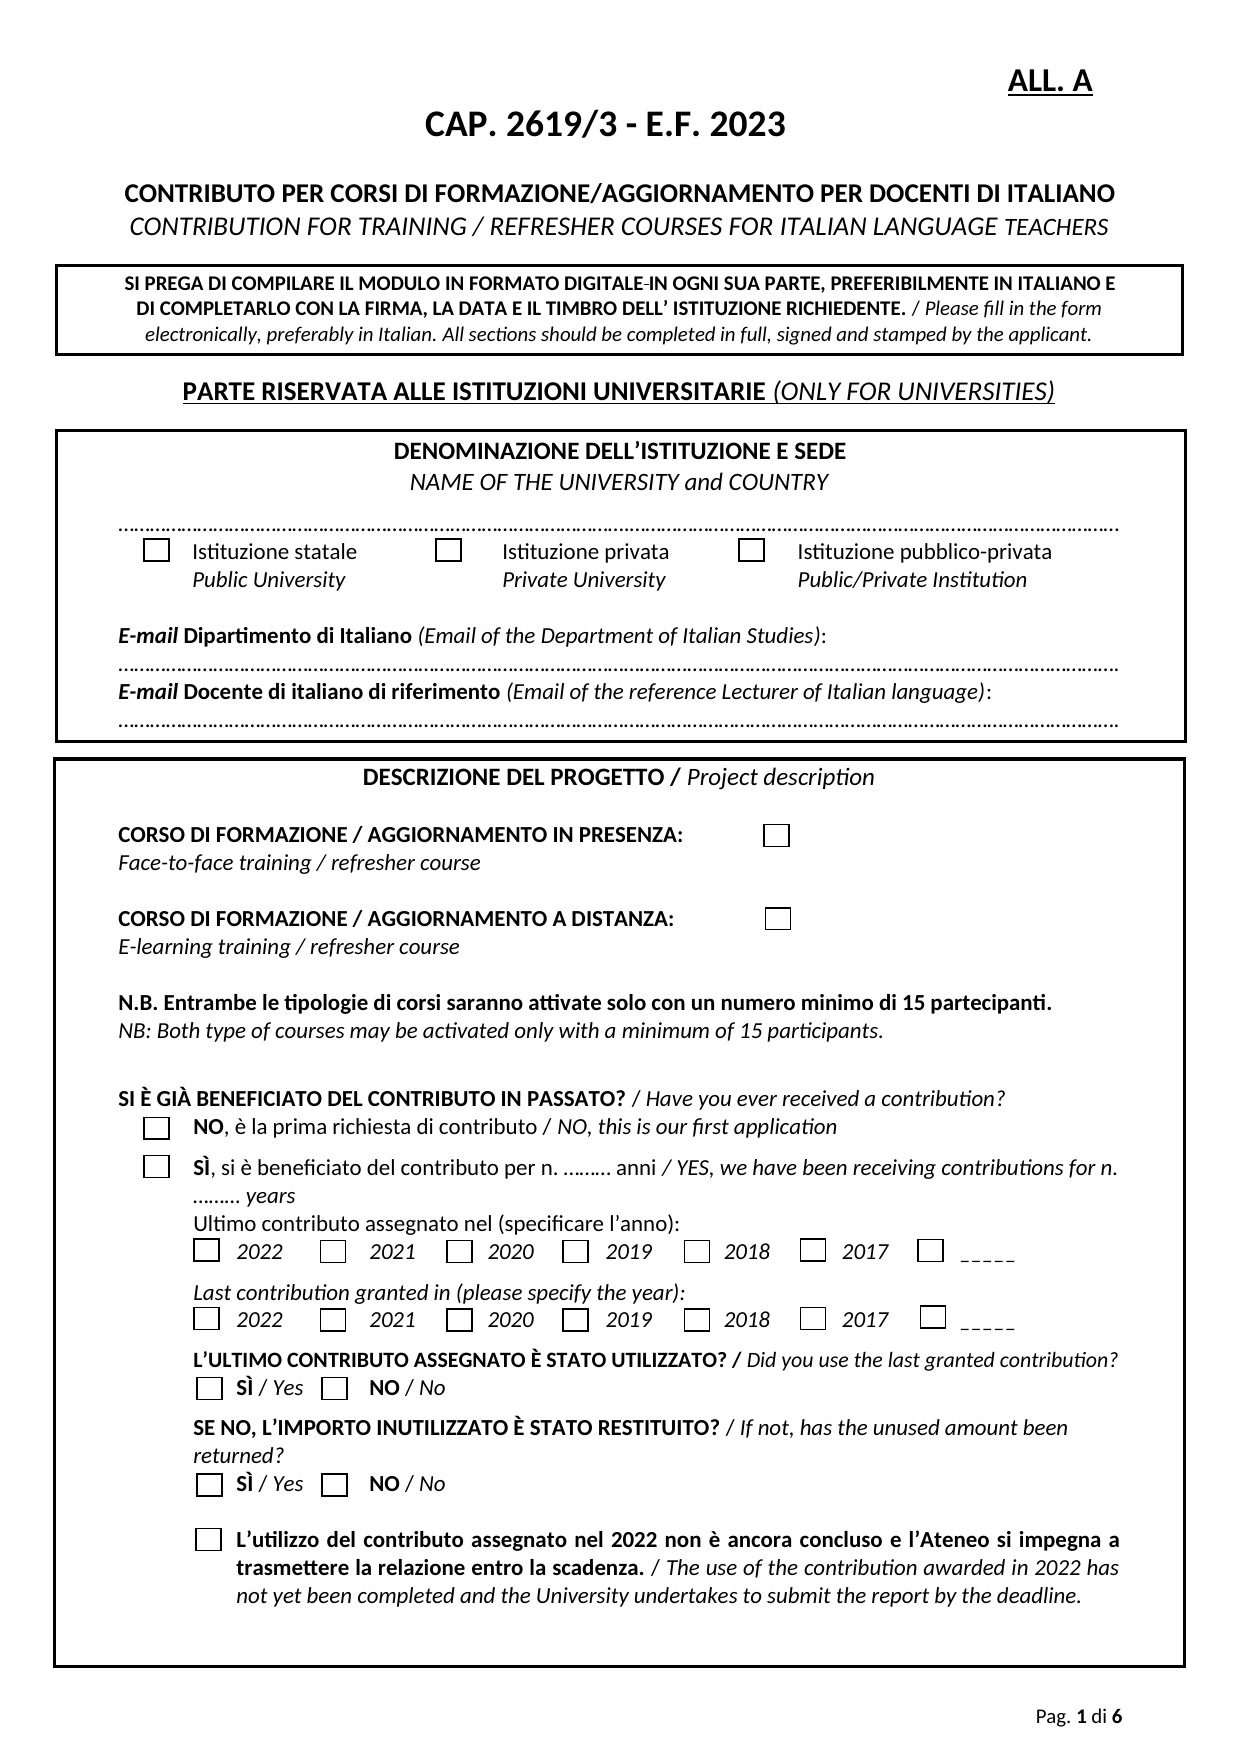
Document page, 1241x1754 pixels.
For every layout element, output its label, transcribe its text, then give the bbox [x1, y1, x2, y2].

text NO, è la prima richiesta di contributo / NO, this is our first application [193, 1112, 1122, 1141]
text Istituzione statale Istituzione privata Istituzione pubblico-privata [118, 537, 1122, 565]
subtitle ALL. A [118, 59, 1092, 100]
text SÌ / Yes NO / No [118, 1373, 1122, 1401]
text ………………………………………………………………………………………………………………………………………………………………………. [118, 649, 1122, 677]
text SI PREGA DI COMPILARE IL MODULO IN FORMATO DIGITALE IN OGNI SUA PARTE, PREFERIBILMENTE IN ITALIANO E DI COMPLETARLO CON LA FIRMA, LA DATA E IL TIMBRO DELL’ ISTITUZIONE RICHIEDENTE. / Please fill in the form electronically, preferably in Italian. All sections should be completed in full, signed and stamped by the applicant. [118, 270, 1122, 346]
text Ultimo contributo assegnato nel (specificare l’anno): [193, 1209, 1122, 1237]
text DESCRIZIONE DEL PROGETTO / Project description [118, 761, 1122, 792]
text SI È GIÀ BENEFICIATO DEL CONTRIBUTO IN PASSATO? / Have you ever received a contribution? [118, 1084, 1122, 1112]
text N.B. Entrambe le tipologie di corsi saranno attivate solo con un numero minimo di 15 partecipanti. [118, 988, 1181, 1016]
text NB: Both type of courses may be activated only with a minimum of 15 participants. [118, 1016, 1122, 1044]
text NAME OF THE UNIVERSITY and COUNTRY [118, 466, 1122, 497]
text E-learning training / refresher course [118, 932, 1122, 960]
text SÌ / Yes NO / No [118, 1469, 1122, 1497]
text DENOMINAZIONE DELL’ISTITUZIONE E SEDE [118, 436, 1122, 466]
text …………………………………………………………………………………….………………………………………………………………………………… [118, 509, 1122, 537]
text Last contribution granted in (please specify the year): [193, 1278, 1122, 1306]
text CORSO DI FORMAZIONE / AGGIORNAMENTO A DISTANZA: [118, 904, 1122, 932]
text PARTE RISERVATA ALLE ISTITUZIONI UNIVERSITARIE (ONLY FOR UNIVERSITIES) [118, 374, 1122, 407]
text L’utilizzo del contributo assegnato nel 2022 non è ancora concluso e l’Ateneo si impegna a trasmettere la relazione entro la scadenza. / The use of the contribution awarded in 2022 has not yet been completed and the University undertakes to submit the report by the deadline. [236, 1525, 1122, 1609]
text 2022 2021 2020 2019 2018 2017 _____ [193, 1237, 1122, 1265]
subtitle CAP. 2619/3 - E.F. 2023 [118, 100, 1092, 146]
text Face-to-face training / refresher course [118, 848, 1122, 876]
text 2022 2021 2020 2019 2018 2017 _____ [193, 1306, 1122, 1334]
text SÌ, si è beneficiato del contributo per n. ……… anni / YES, we have been receiving contributions for n. ……… years [193, 1153, 1122, 1209]
text Public University Private University Public/Private Institution [118, 565, 1122, 593]
text L’ULTIMO CONTRIBUTO ASSEGNATO È STATO UTILIZZATO? / Did you use the last granted contribution? [193, 1346, 1122, 1373]
text ………………………………………………………………………………………………………………………………………………………………………. [118, 705, 1122, 733]
text E-mail Dipartimento di Italiano (Email of the Department of Italian Studies): [118, 621, 1122, 649]
text CONTRIBUTION FOR TRAINING / REFRESHER COURSES FOR ITALIAN LANGUAGE TEACHERS [118, 209, 1122, 242]
text CONTRIBUTO PER CORSI DI FORMAZIONE/AGGIORNAMENTO PER DOCENTI DI ITALIANO [118, 176, 1122, 209]
text SE NO, L’IMPORTO INUTILIZZATO È STATO RESTITUITO? / If not, has the unused amount been returned? [193, 1413, 1122, 1469]
text CORSO DI FORMAZIONE / AGGIORNAMENTO IN PRESENZA: [118, 820, 1122, 848]
text E-mail Docente di italiano di riferimento (Email of the reference Lecturer of Italian language): [118, 677, 1122, 705]
